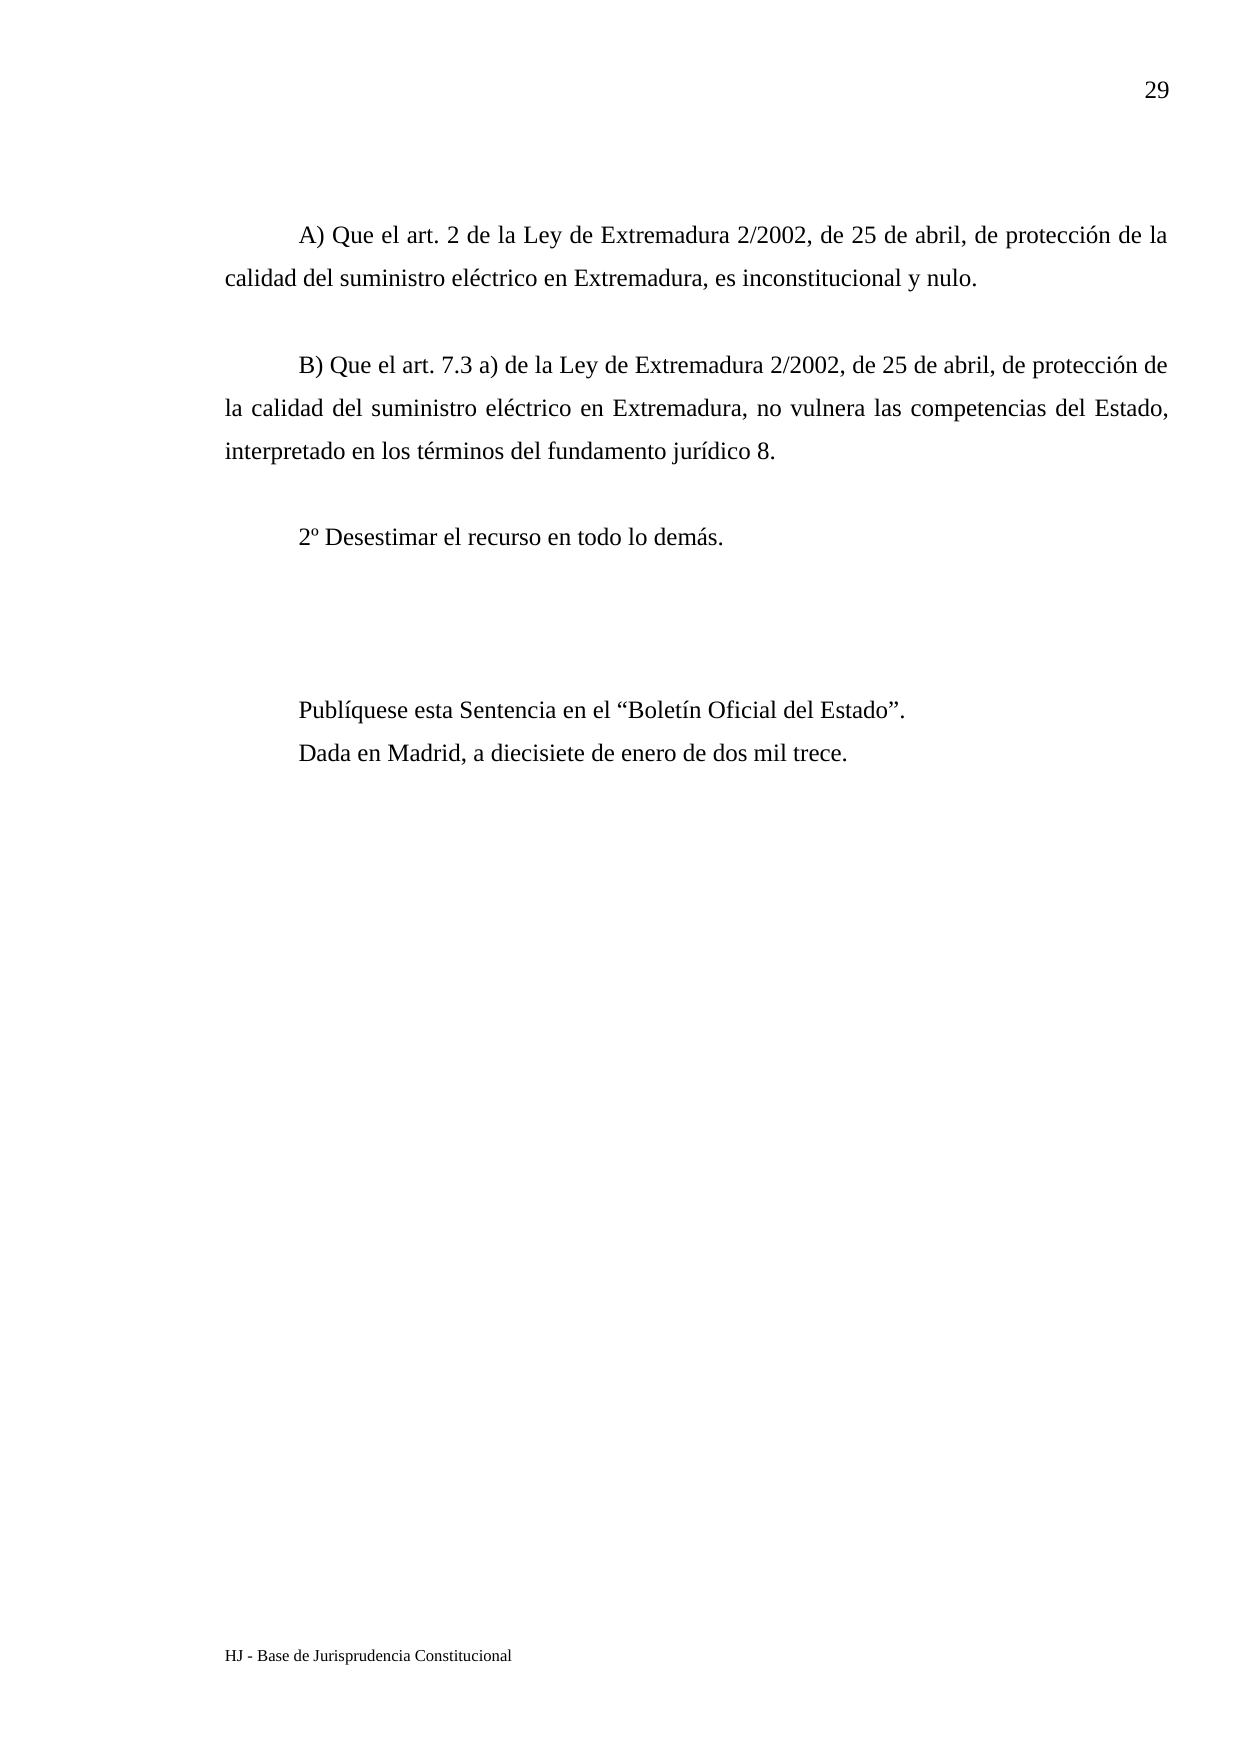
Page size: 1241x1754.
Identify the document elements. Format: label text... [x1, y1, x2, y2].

text Dada en Madrid, a diecisiete de enero de dos mil trece. [224, 738, 1169, 767]
text 2º Desestimar el recurso en todo lo demás. [224, 522, 1169, 551]
text Publíquese esta Sentencia en el “Boletín Oficial del Estado”. [224, 695, 1169, 723]
text A) Que el art. 2 de la Ley de Extremadura 2/2002, de 25 de abril, de protección de la calidad del suministro eléctrico en Extremadura, es inconstitucional y nulo. [224, 220, 1169, 292]
text B) Que el art. 7.3 a) de la Ley de Extremadura 2/2002, de 25 de abril, de protección de la calidad del suministro eléctrico en Extremadura, no vulnera las competencias del Estado, interpretado en los términos del fundamento jurídico 8. [224, 350, 1169, 465]
